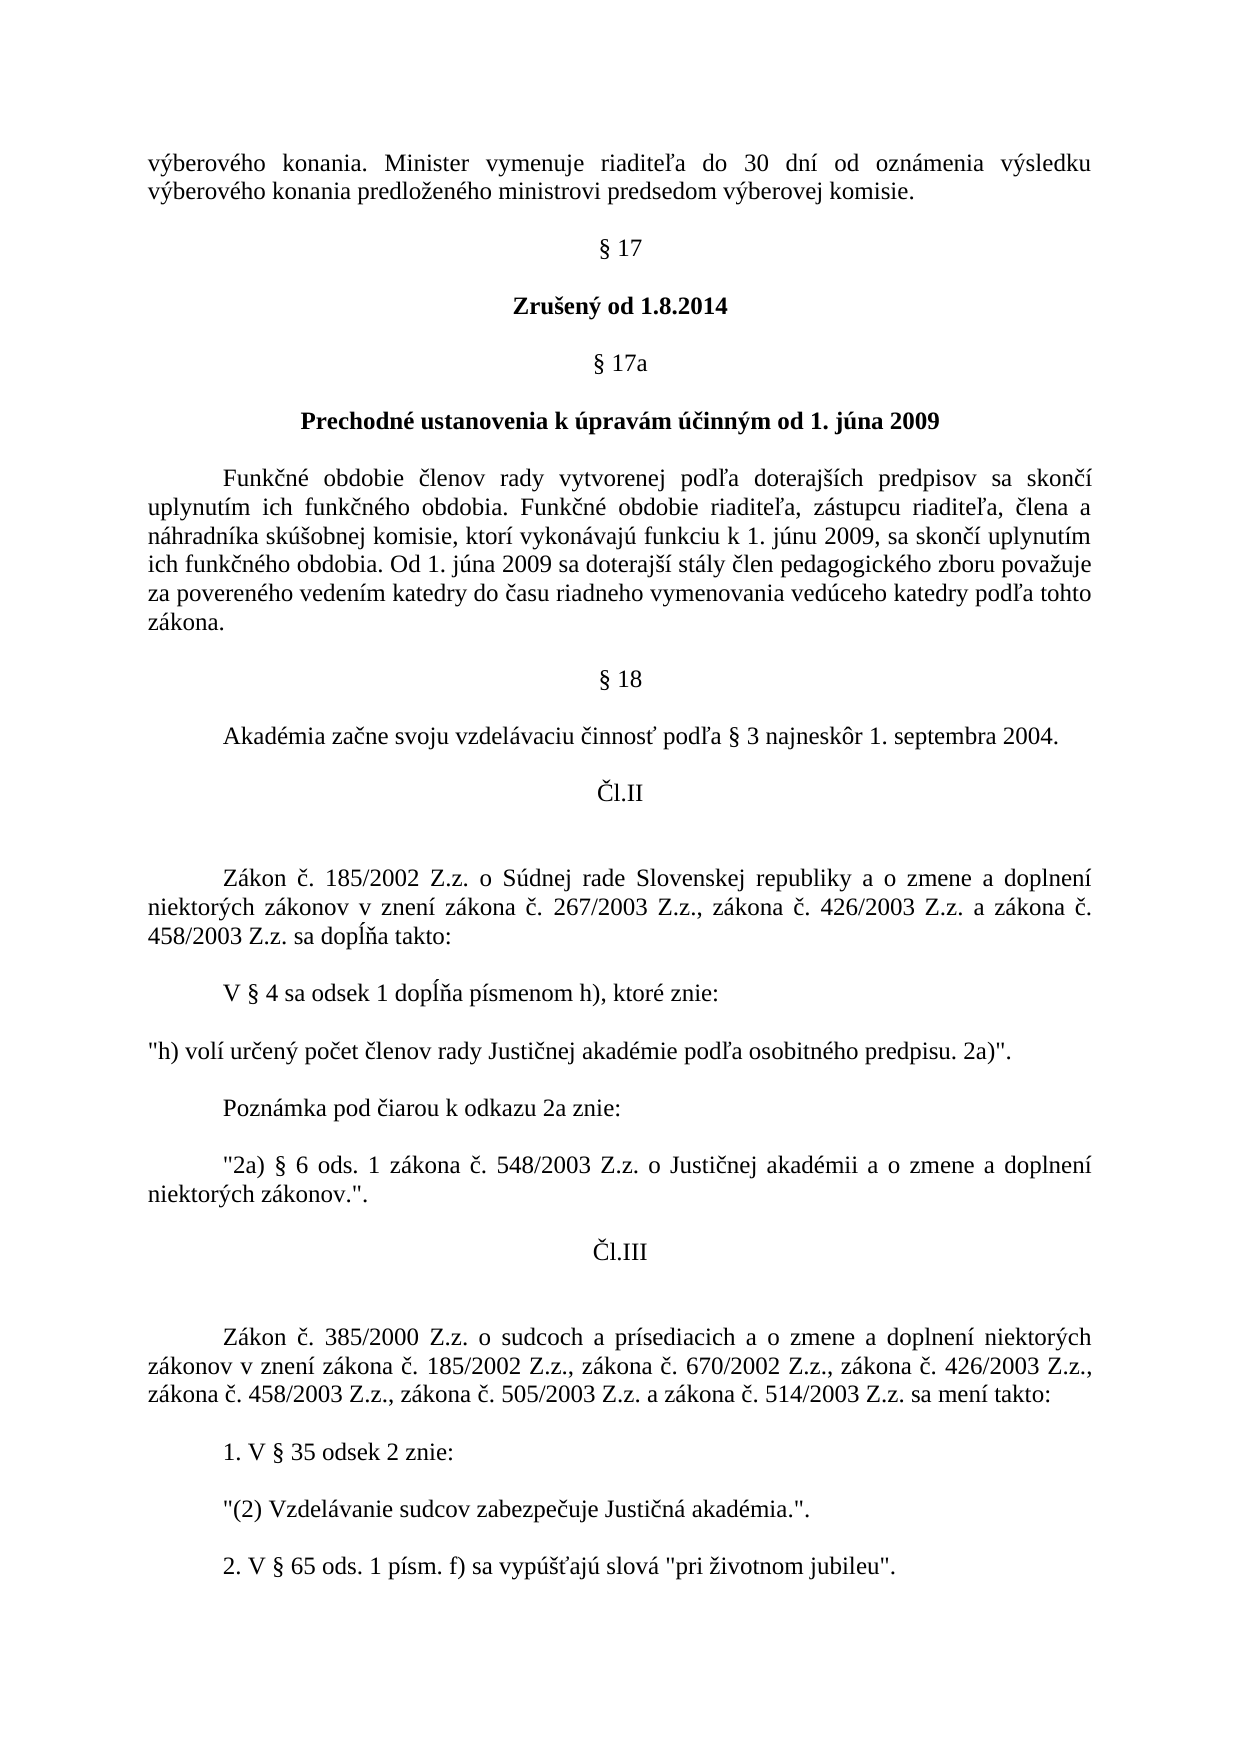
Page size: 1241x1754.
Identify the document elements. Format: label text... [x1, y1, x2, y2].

text § 18 [148, 664, 1092, 692]
text Čl.II [148, 778, 1092, 807]
text Prechodné ustanovenia k úpravám účinným od 1. júna 2009 [148, 406, 1092, 434]
text Poznámka pod čiarou k odkazu 2a znie: [148, 1093, 1092, 1122]
text V § 4 sa odsek 1 dopĺňa písmenom h), ktoré znie: [148, 978, 1092, 1007]
text "h) volí určený počet členov rady Justičnej akadémie podľa osobitného predpisu. 2a)". [148, 1036, 1092, 1065]
text § 17 [148, 233, 1092, 262]
text § 17a [148, 348, 1092, 377]
text 1. V § 35 odsek 2 znie: [148, 1437, 1092, 1466]
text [148, 148, 1092, 205]
text "2a) § 6 ods. 1 zákona č. 548/2003 Z.z. o Justičnej akadémii a o zmene a doplnení niektorých zákonov.". [148, 1150, 1092, 1208]
text "(2) Vzdelávanie sudcov zabezpečuje Justičná akadémia.". [148, 1494, 1092, 1523]
text Funkčné obdobie členov rady vytvorenej podľa doterajších predpisov sa skončí uplynutím ich funkčného obdobia. Funkčné obdobie riaditeľa, zástupcu riaditeľa, člena a náhradníka skúšobnej komisie, ktorí vykonávajú funkciu k 1. júnu 2009, sa skončí uplynutím ich funkčného obdobia. Od 1. júna 2009 sa doterajší stály člen pedagogického zboru považuje za povereného vedením katedry do času riadneho vymenovania vedúceho katedry podľa tohto zákona. [148, 463, 1092, 636]
text Zákon č. 185/2002 Z.z. o Súdnej rade Slovenskej republiky a o zmene a doplnení niektorých zákonov v znení zákona č. 267/2003 Z.z., zákona č. 426/2003 Z.z. a zákona č. 458/2003 Z.z. sa dopĺňa takto: [148, 863, 1092, 950]
text Zákon č. 385/2000 Z.z. o sudcoch a prísediacich a o zmene a doplnení niektorých zákonov v znení zákona č. 185/2002 Z.z., zákona č. 670/2002 Z.z., zákona č. 426/2003 Z.z., zákona č. 458/2003 Z.z., zákona č. 505/2003 Z.z. a zákona č. 514/2003 Z.z. sa mení takto: [148, 1322, 1092, 1408]
text 2. V § 65 ods. 1 písm. f) sa vypúšťajú slová "pri životnom jubileu". [148, 1551, 1092, 1580]
text Akadémia začne svoju vzdelávaciu činnosť podľa § 3 najneskôr 1. septembra 2004. [148, 721, 1092, 750]
text Zrušený od 1.8.2014 [148, 291, 1092, 319]
text Čl.III [148, 1237, 1092, 1265]
